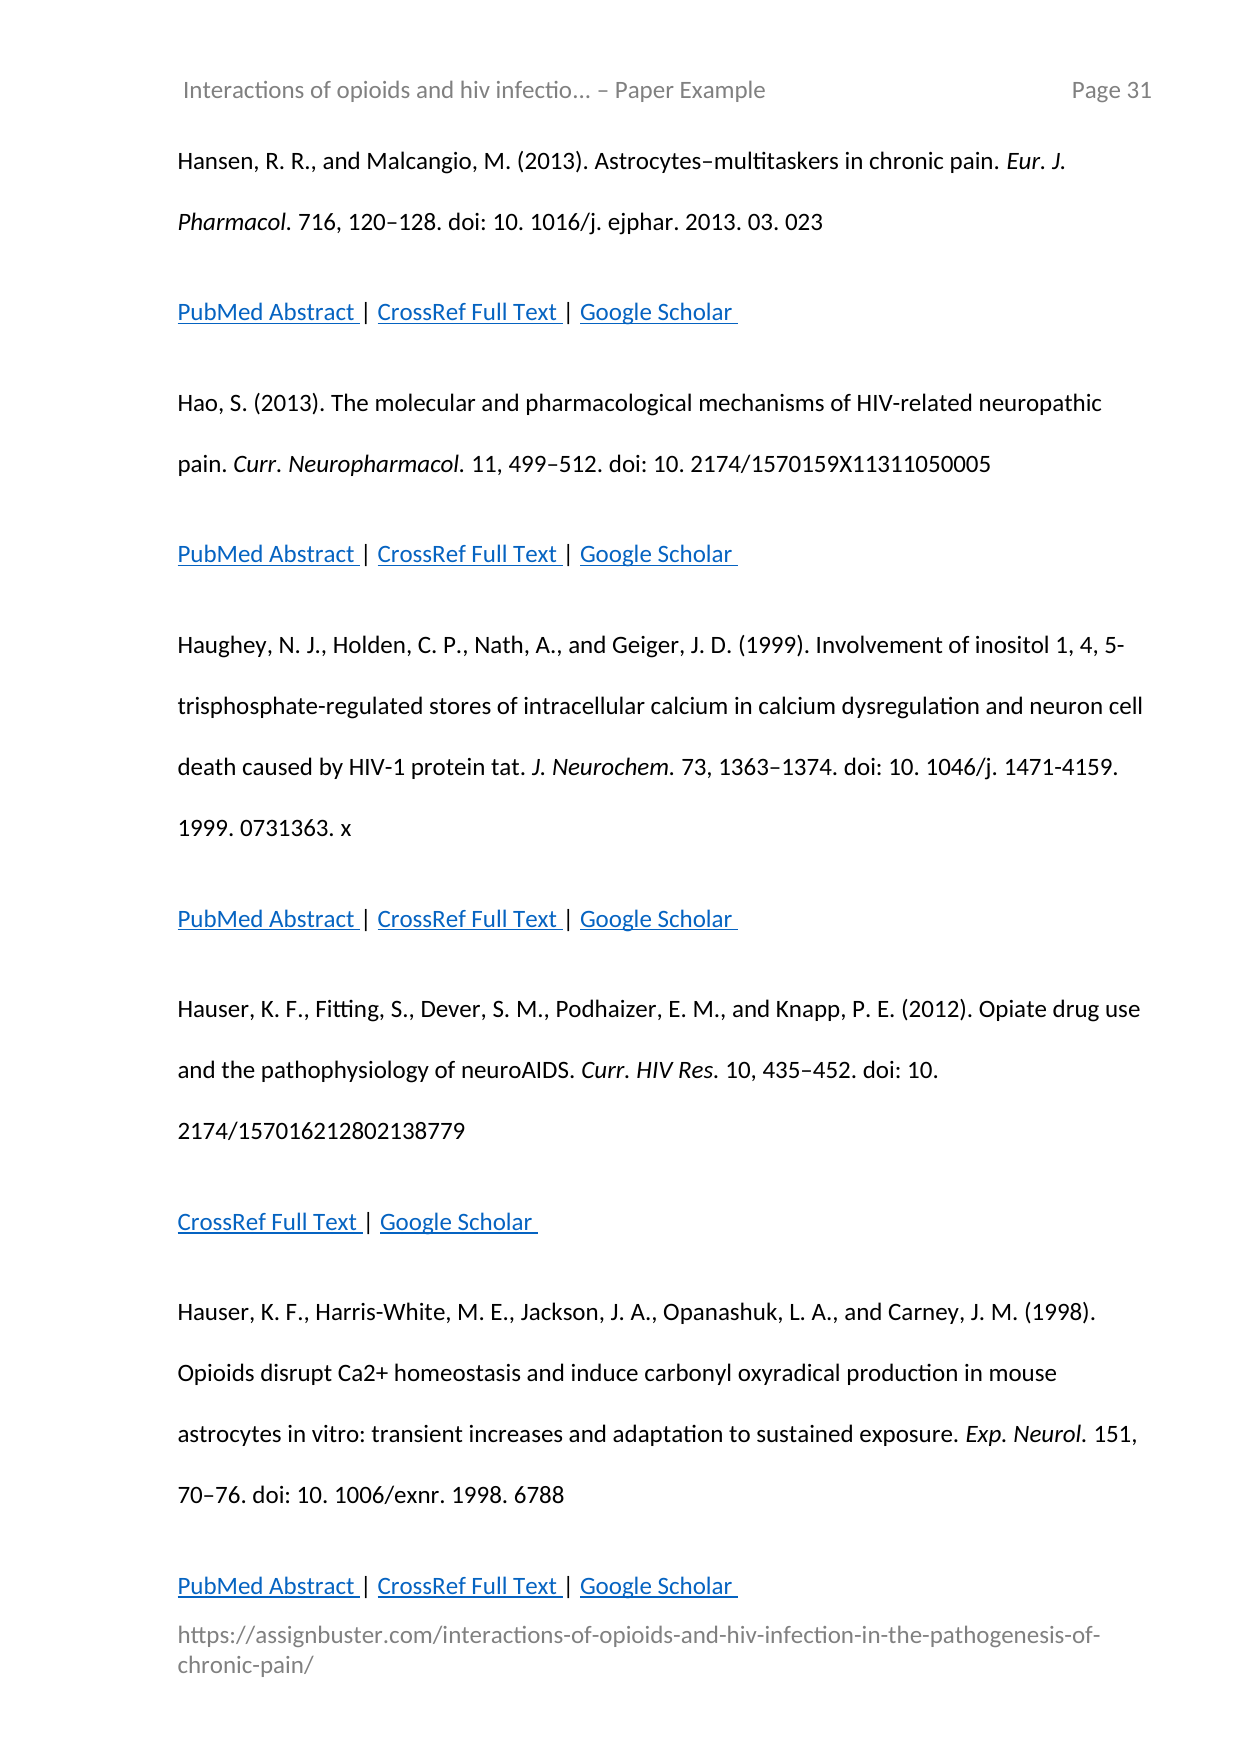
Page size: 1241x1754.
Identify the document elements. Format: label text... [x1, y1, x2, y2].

text CrossRef Full Text | Google Scholar [177, 1206, 1152, 1236]
text PubMed Abstract | CrossRef Full Text | Google Scholar [177, 297, 1152, 327]
text Hauser, K. F., Harris-White, M. E., Jackson, J. A., Opanashuk, L. A., and Carney, J. M. (1998). Opioids disrupt Ca2+ homeostasis and induce carbonyl oxyradical production in mouse astrocytes in vitro: transient increases and adaptation to sustained exposure. Exp. Neurol. 151, 70–76. doi: 10. 1006/exnr. 1998. 6788 [177, 1296, 1152, 1510]
text Hao, S. (2013). The molecular and pharmacological mechanisms of HIV-related neuropathic pain. Curr. Neuropharmacol. 11, 499–512. doi: 10. 2174/1570159X11311050005 [177, 387, 1152, 479]
text PubMed Abstract | CrossRef Full Text | Google Scholar [177, 903, 1152, 933]
text Hansen, R. R., and Malcangio, M. (2013). Astrocytes–multitaskers in chronic pain. Eur. J. Pharmacol. 716, 120–128. doi: 10. 1016/j. ejphar. 2013. 03. 023 [177, 145, 1152, 237]
text Hauser, K. F., Fitting, S., Dever, S. M., Podhaizer, E. M., and Knapp, P. E. (2012). Opiate drug use and the pathophysiology of neuroAIDS. Curr. HIV Res. 10, 435–452. doi: 10. 2174/157016212802138779 [177, 993, 1152, 1146]
text Haughey, N. J., Holden, C. P., Nath, A., and Geiger, J. D. (1999). Involvement of inositol 1, 4, 5-trisphosphate-regulated stores of intracellular calcium in calcium dysregulation and neuron cell death caused by HIV-1 protein tat. J. Neurochem. 73, 1363–1374. doi: 10. 1046/j. 1471-4159. 1999. 0731363. x [177, 629, 1152, 843]
text PubMed Abstract | CrossRef Full Text | Google Scholar [177, 539, 1152, 569]
text PubMed Abstract | CrossRef Full Text | Google Scholar [177, 1570, 1152, 1601]
